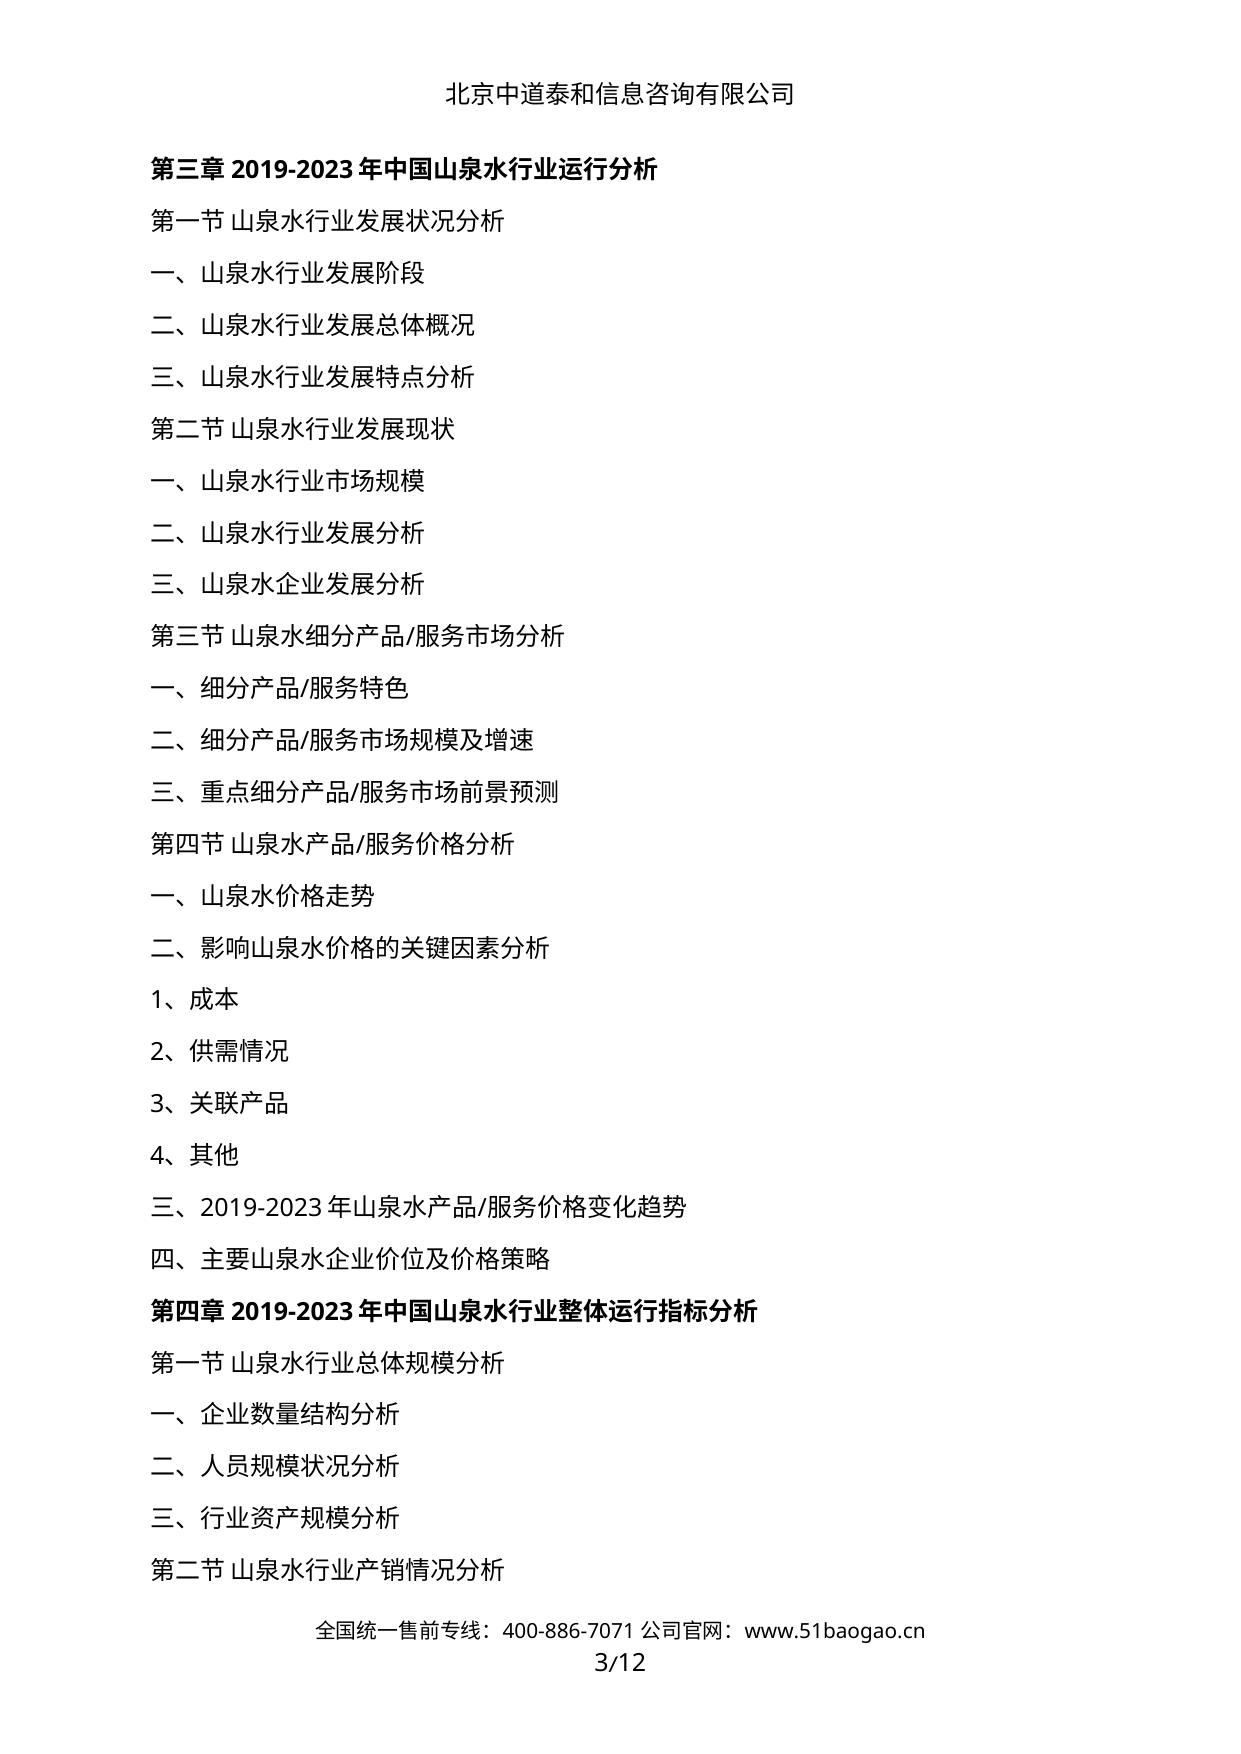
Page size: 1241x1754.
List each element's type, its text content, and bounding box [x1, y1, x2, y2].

text 四、主要山泉水企业价位及价格策略 [150, 1239, 1090, 1276]
text 二、山泉水行业发展总体概况 [150, 306, 1090, 342]
text 第三节 山泉水细分产品/服务市场分析 [150, 617, 1090, 653]
text 二、影响山泉水价格的关键因素分析 [150, 928, 1090, 964]
text 第二节 山泉水行业发展现状 [150, 409, 1090, 446]
text 第一节 山泉水行业总体规模分析 [150, 1343, 1090, 1379]
text 一、山泉水行业市场规模 [150, 461, 1090, 497]
text 三、山泉水行业发展特点分析 [150, 357, 1090, 394]
text 一、企业数量结构分析 [150, 1395, 1090, 1431]
text 一、细分产品/服务特色 [150, 669, 1090, 705]
text 第四章 2019-2023年中国山泉水行业整体运行指标分析 [150, 1291, 1090, 1327]
text 一、山泉水行业发展阶段 [150, 254, 1090, 290]
text 第四节 山泉水产品/服务价格分析 [150, 824, 1090, 861]
text 二、人员规模状况分析 [150, 1447, 1090, 1483]
text 一、山泉水价格走势 [150, 876, 1090, 912]
text 3、关联产品 [150, 1084, 1090, 1120]
text 1、成本 [150, 980, 1090, 1016]
text 4、其他 [150, 1136, 1090, 1172]
text 第三章 2019-2023年中国山泉水行业运行分析 [150, 150, 1090, 186]
text 三、山泉水企业发展分析 [150, 565, 1090, 601]
text 二、细分产品/服务市场规模及增速 [150, 721, 1090, 757]
text 三、重点细分产品/服务市场前景预测 [150, 772, 1090, 809]
text 二、山泉水行业发展分析 [150, 513, 1090, 549]
text 2、供需情况 [150, 1032, 1090, 1068]
text 第二节 山泉水行业产销情况分析 [150, 1551, 1090, 1587]
text 三、行业资产规模分析 [150, 1499, 1090, 1535]
text 第一节 山泉水行业发展状况分析 [150, 202, 1090, 238]
text 三、2019-2023年山泉水产品/服务价格变化趋势 [150, 1187, 1090, 1224]
